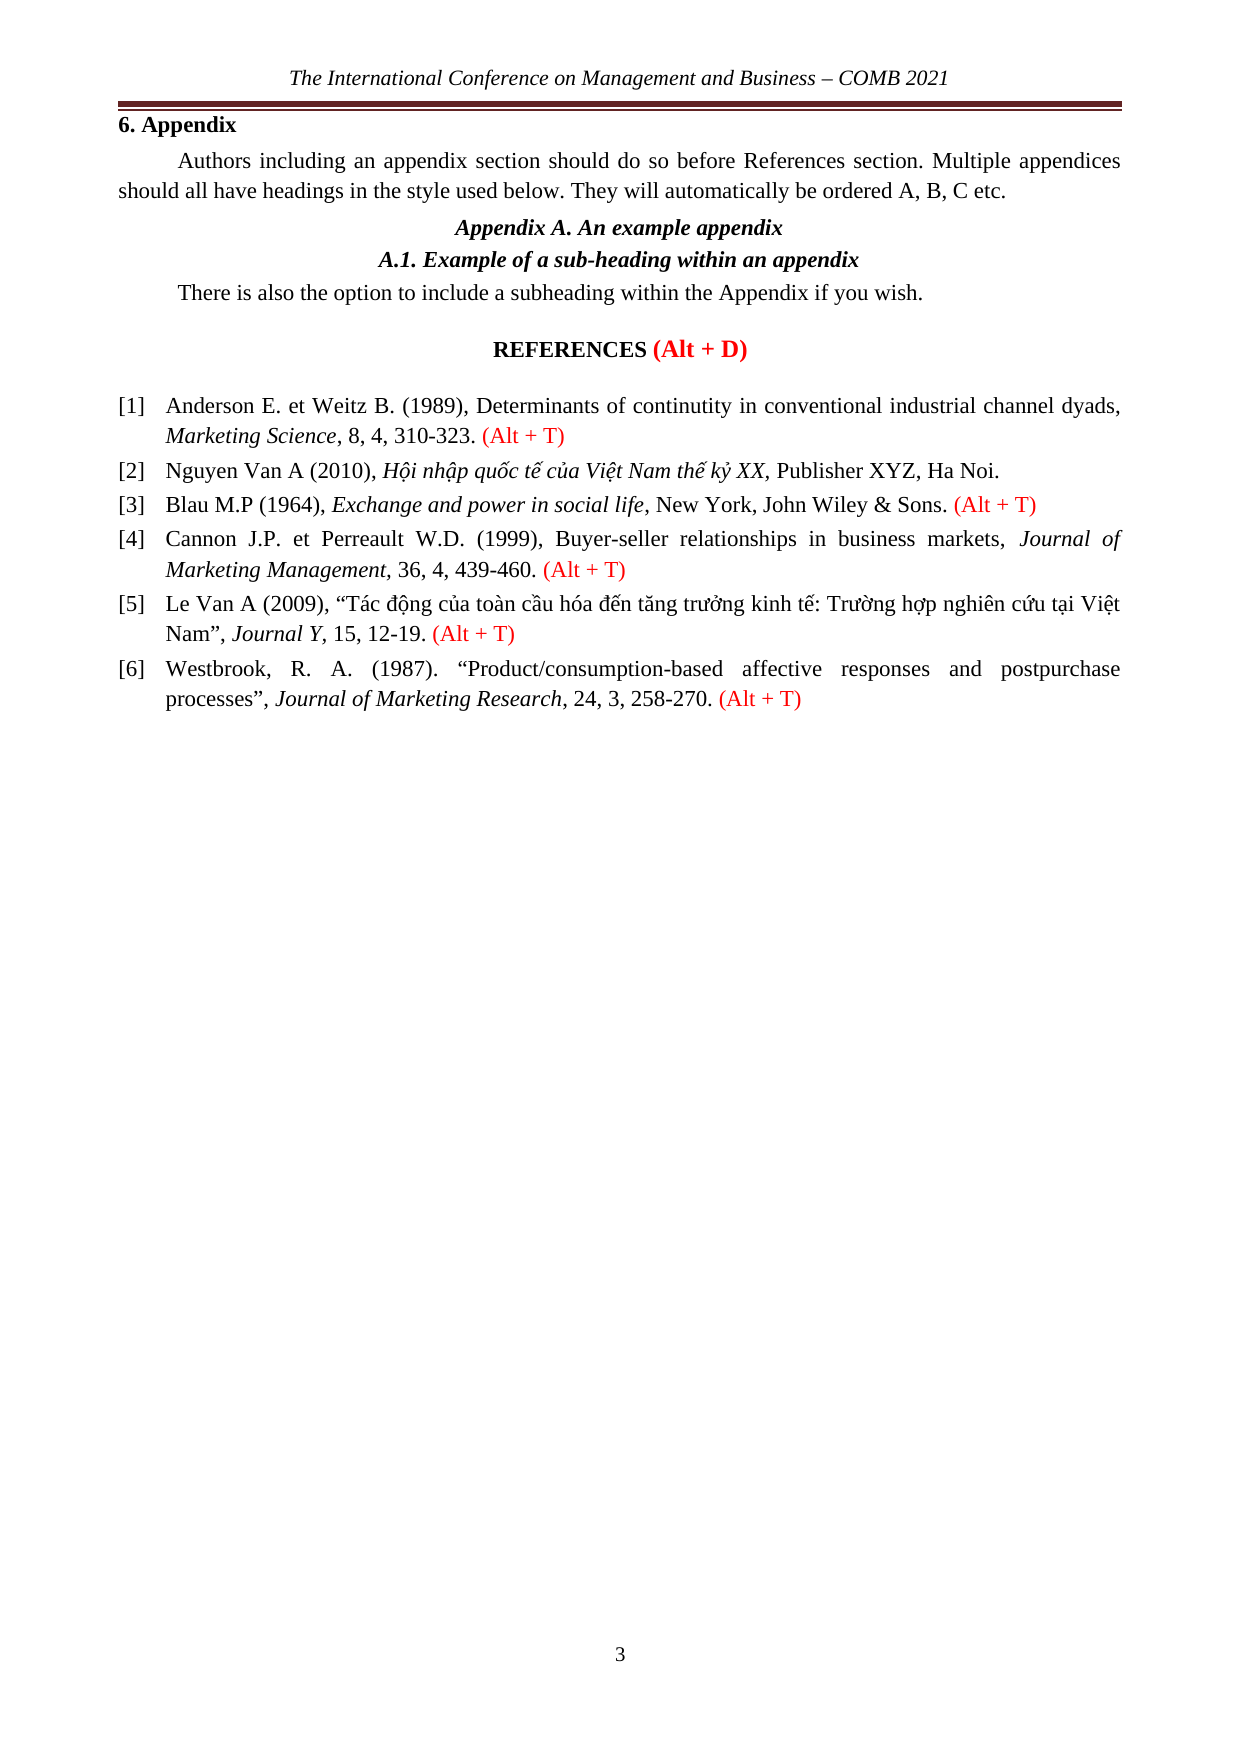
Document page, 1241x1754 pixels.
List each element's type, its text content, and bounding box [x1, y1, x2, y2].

text There is also the option to include a subheading within the Appendix if you wish. [118, 279, 1122, 305]
text Authors including an appendix section should do so before References section. Multiple appendices should all have headings in the style used below. They will automatically be ordered A, B, C etc. [118, 147, 1122, 204]
list Blau M.P (1964), Exchange and power in social life, New York, John Wiley & Sons. (Alt + T) [118, 491, 1122, 517]
list Anderson E. et Weitz B. (1989), Determinants of continutity in conventional industrial channel dyads, Marketing Science, 8, 4, 310-323. (Alt + T) [118, 392, 1122, 449]
text A.1. Example of a sub-heading within an appendix [118, 246, 1122, 273]
text Appendix A. An example appendix [118, 214, 1122, 240]
list Cannon J.P. et Perreault W.D. (1999), Buyer-seller relationships in business markets, Journal of Marketing Management, 36, 4, 439-460. (Alt + T) [118, 526, 1122, 582]
text Westbrook, R. A. (1987). “Product/consumption-based affective responses and postpurchase processes”, Journal of Marketing Research, 24, 3, 258-270. (Alt + T) [118, 655, 1122, 711]
list Nguyen Van A (2010), Hội nhập quốc tế của Việt Nam thế kỷ XX, Publisher XYZ, Ha Noi. [118, 457, 1122, 483]
list Appendix [118, 111, 1122, 137]
text REFERENCES (Alt + D) [118, 334, 1122, 363]
list Le Van A (2009), “Tác động của toàn cầu hóa đến tăng trưởng kinh tế: Trường hợp nghiên cứu tại Việt Nam”, Journal Y, 15, 12-19. (Alt + T) [118, 590, 1122, 647]
